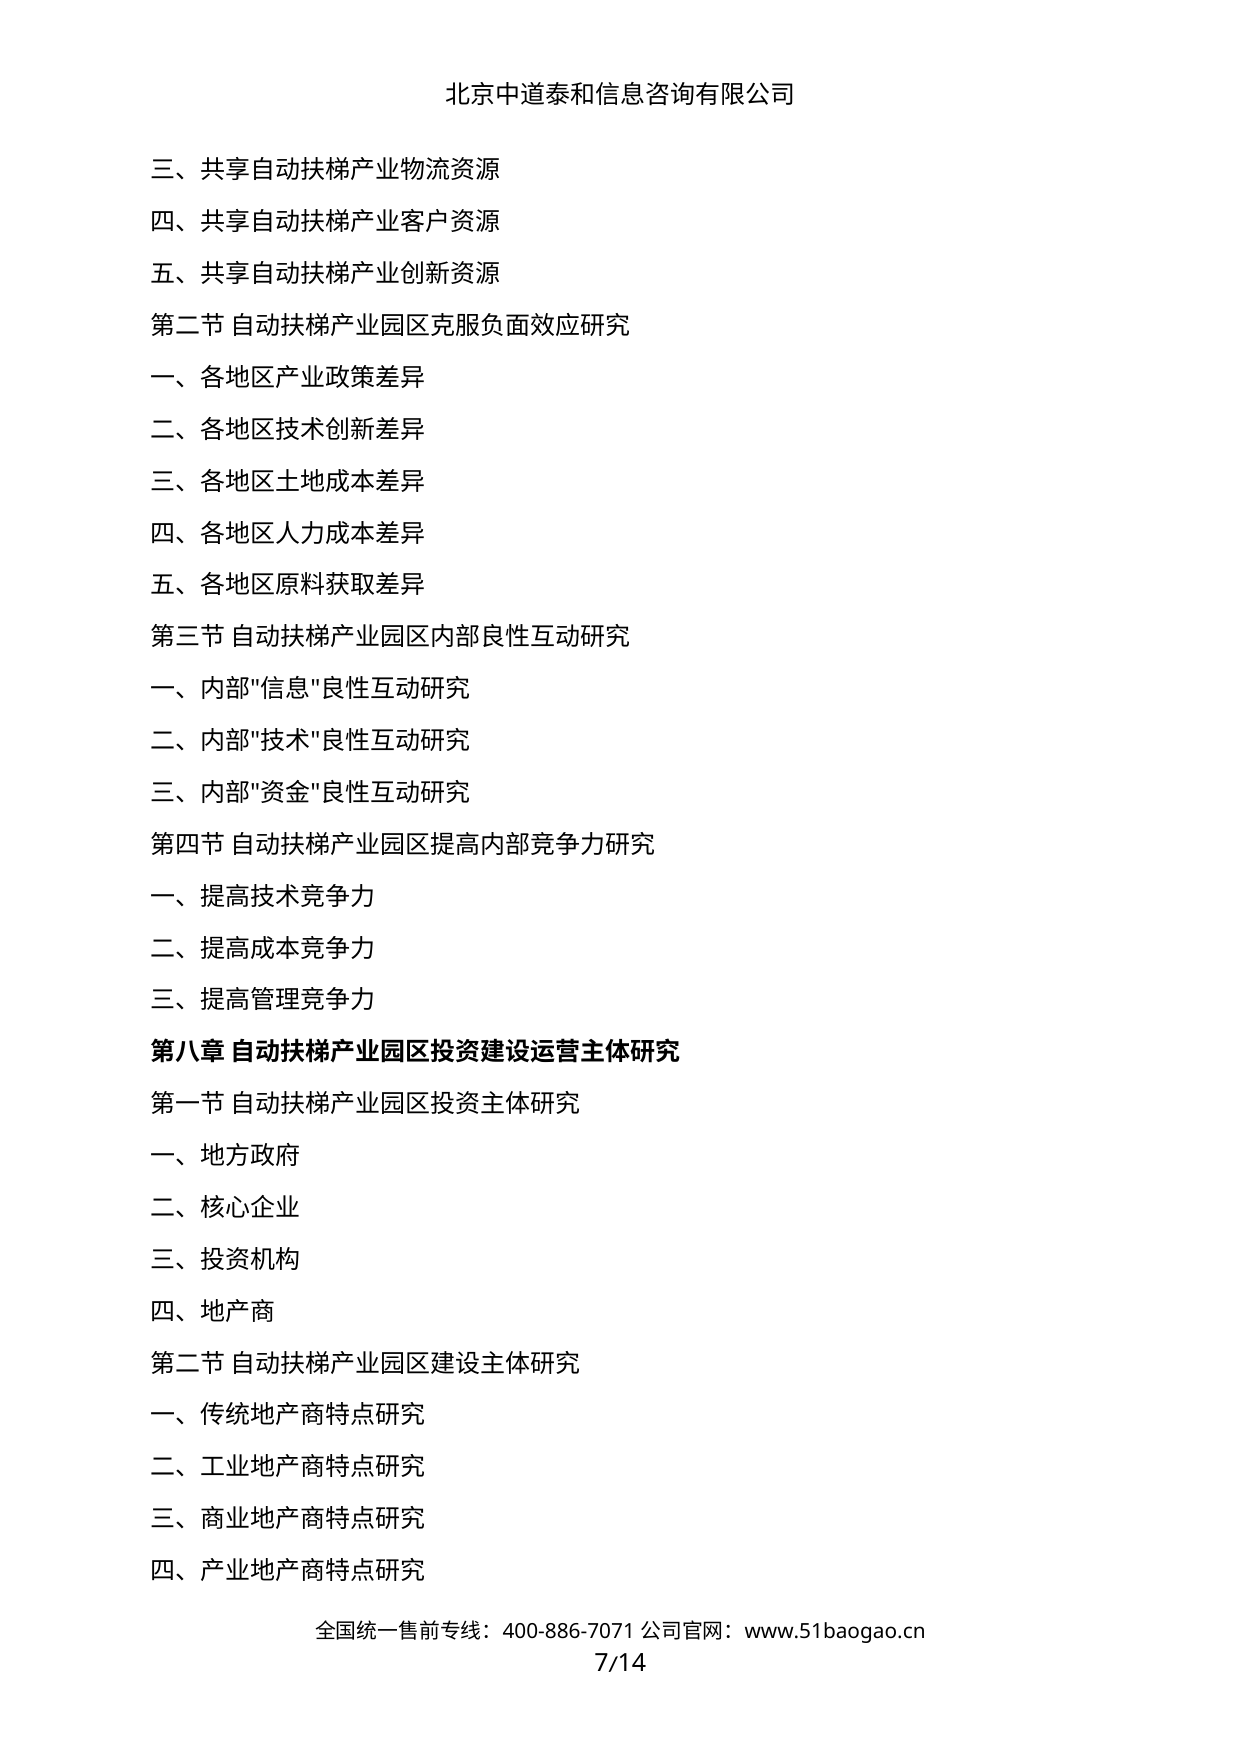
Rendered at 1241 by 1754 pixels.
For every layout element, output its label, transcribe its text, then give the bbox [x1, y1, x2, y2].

text 第二节 自动扶梯产业园区克服负面效应研究 [150, 306, 1090, 342]
text 三、投资机构 [150, 1239, 1090, 1276]
text 三、内部"资金"良性互动研究 [150, 772, 1090, 809]
text 五、共享自动扶梯产业创新资源 [150, 254, 1090, 290]
text 第四节 自动扶梯产业园区提高内部竞争力研究 [150, 824, 1090, 861]
text 三、商业地产商特点研究 [150, 1499, 1090, 1535]
text 第八章 自动扶梯产业园区投资建设运营主体研究 [150, 1032, 1090, 1068]
text 第一节 自动扶梯产业园区投资主体研究 [150, 1084, 1090, 1120]
text 二、提高成本竞争力 [150, 928, 1090, 964]
text 二、工业地产商特点研究 [150, 1447, 1090, 1483]
text 第三节 自动扶梯产业园区内部良性互动研究 [150, 617, 1090, 653]
text 五、各地区原料获取差异 [150, 565, 1090, 601]
text 四、地产商 [150, 1291, 1090, 1327]
text 一、各地区产业政策差异 [150, 357, 1090, 394]
text 第二节 自动扶梯产业园区建设主体研究 [150, 1343, 1090, 1379]
text 一、内部"信息"良性互动研究 [150, 669, 1090, 705]
text 二、核心企业 [150, 1187, 1090, 1224]
text 一、提高技术竞争力 [150, 876, 1090, 912]
text 一、地方政府 [150, 1136, 1090, 1172]
text 三、共享自动扶梯产业物流资源 [150, 150, 1090, 186]
text 三、各地区土地成本差异 [150, 461, 1090, 497]
text 三、提高管理竞争力 [150, 980, 1090, 1016]
text 四、共享自动扶梯产业客户资源 [150, 202, 1090, 238]
text 四、产业地产商特点研究 [150, 1551, 1090, 1587]
text 二、各地区技术创新差异 [150, 409, 1090, 446]
text 四、各地区人力成本差异 [150, 513, 1090, 549]
text 一、传统地产商特点研究 [150, 1395, 1090, 1431]
text 二、内部"技术"良性互动研究 [150, 721, 1090, 757]
